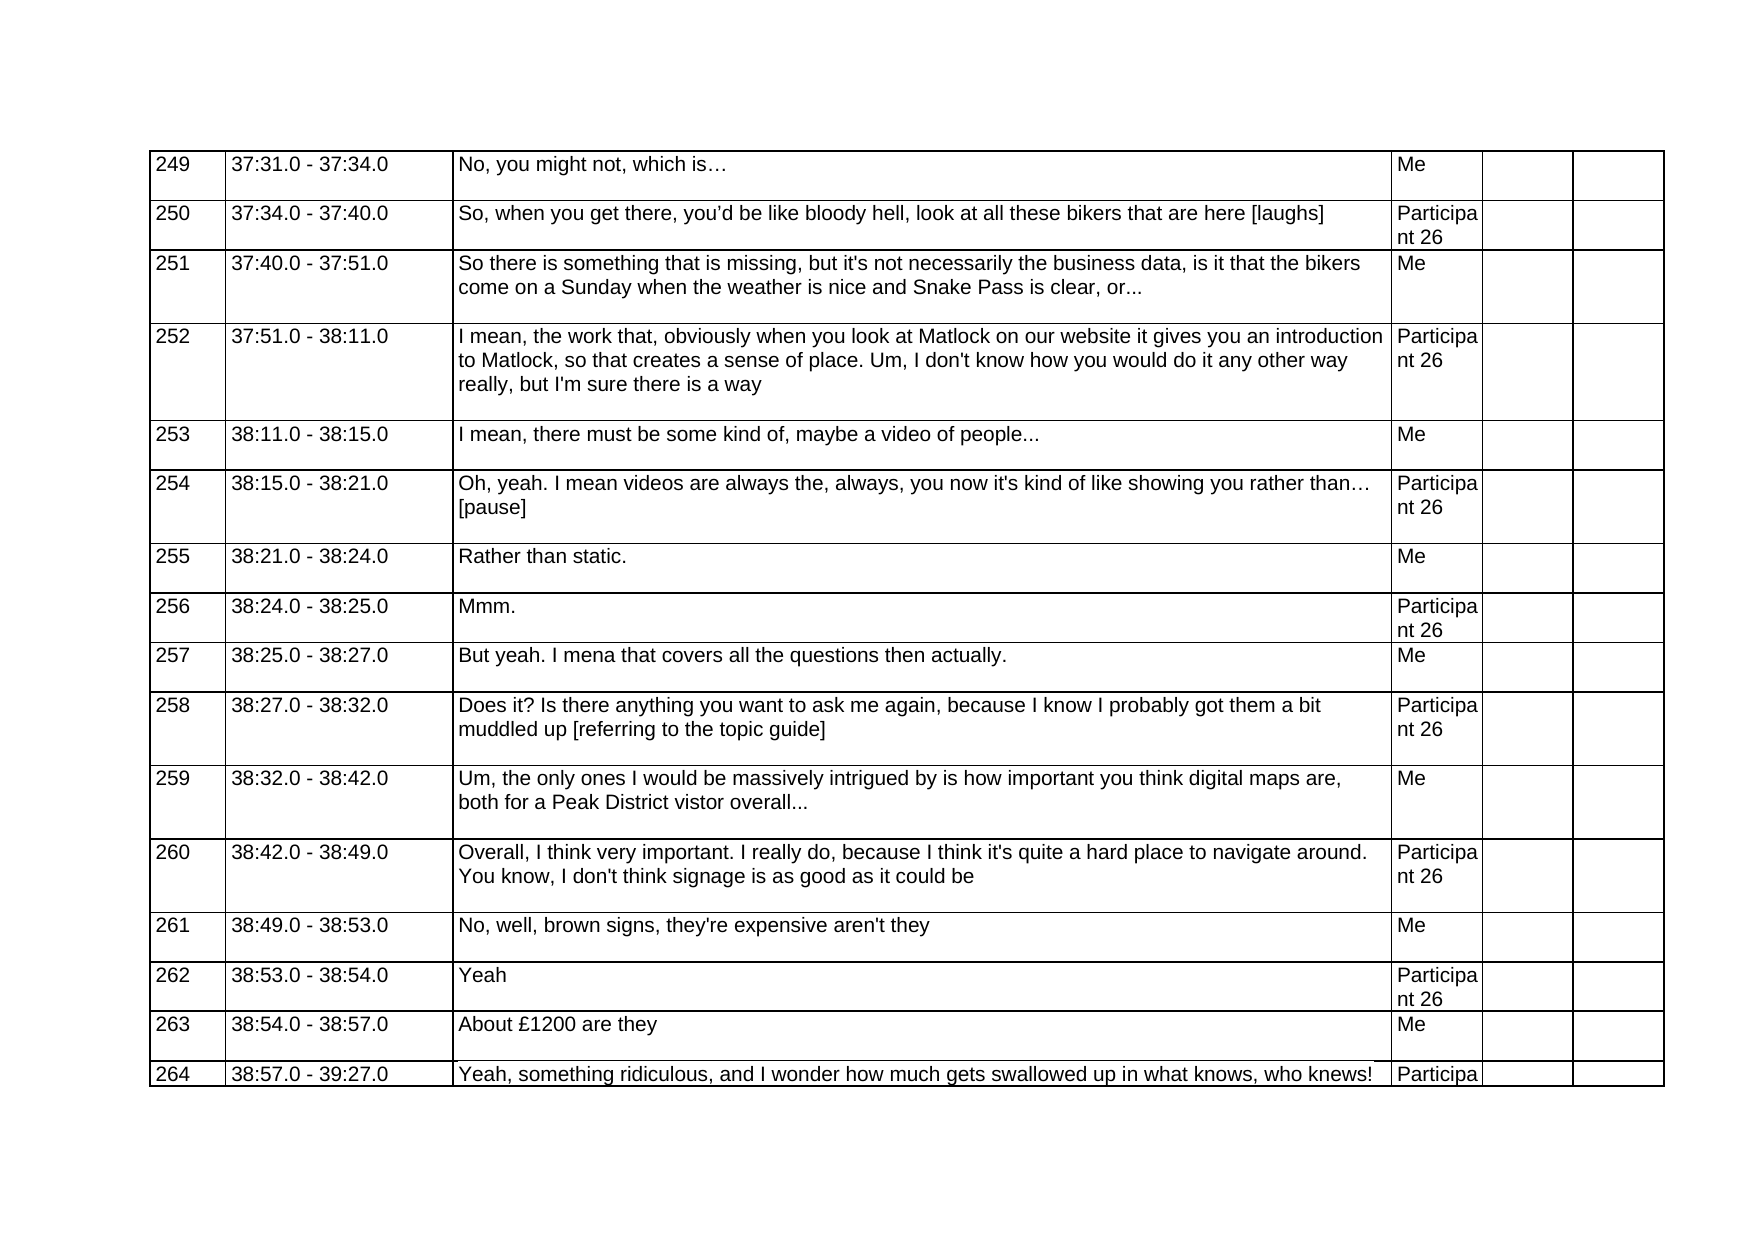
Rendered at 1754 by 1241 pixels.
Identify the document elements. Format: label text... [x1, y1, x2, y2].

table_cell 37:40.0 - 37:51.0 [226, 251, 452, 322]
table_cell [1574, 421, 1663, 469]
table_cell Oh, yeah. I mean videos are always the, always, you now it's kind of like showing you rather than…[pause] [454, 471, 1391, 543]
table_cell 38:15.0 - 38:21.0 [226, 471, 452, 543]
table_cell [1483, 201, 1572, 249]
table_cell [1574, 594, 1663, 642]
table_cell Yeah [454, 963, 1391, 1010]
table_cell [1483, 693, 1572, 764]
table_cell [1483, 643, 1572, 691]
table_cell Participant 26 [1392, 840, 1482, 911]
table_cell Participant 26 [1392, 963, 1482, 1010]
table_cell [1574, 152, 1663, 199]
table_cell 264 [151, 1062, 225, 1085]
table_header 38:21.0 - 38:24.0 [226, 544, 452, 592]
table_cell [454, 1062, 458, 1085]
table_cell Me [1392, 1012, 1482, 1060]
table_cell Participant 26 [1392, 693, 1482, 764]
table_cell 38:57.0 - 39:27.0 [226, 1062, 452, 1085]
table_cell Me [1392, 421, 1482, 469]
table_cell [1483, 766, 1572, 838]
table_cell [1574, 471, 1663, 543]
table_cell 38:27.0 - 38:32.0 [226, 693, 452, 764]
table_cell [1483, 840, 1572, 911]
table_cell Um, the only ones I would be massively intrigued by is how important you think digital maps are, both for a Peak District vistor overall... [454, 766, 1391, 838]
table_cell So there is something that is missing, but it's not necessarily the business data, is it that the bikers come on a Sunday when the weather is nice and Snake Pass is clear, or... [454, 251, 1391, 322]
table_cell 263 [151, 1012, 225, 1060]
table_header [1574, 544, 1663, 592]
table_cell 37:31.0 - 37:34.0 [226, 152, 452, 199]
table_header [1483, 544, 1572, 592]
table_cell [1574, 1012, 1663, 1060]
table_cell [1574, 766, 1663, 838]
table_cell I mean, the work that, obviously when you look at Matlock on our website it gives you an introduction to Matlock, so that creates a sense of place. Um, I don't know how you would do it any other way really, but I'm sure there is a way [454, 324, 1391, 420]
table_cell [1483, 152, 1572, 199]
table_cell 38:11.0 - 38:15.0 [226, 421, 452, 469]
table_cell Me [1392, 766, 1482, 838]
table_cell 38:49.0 - 38:53.0 [226, 913, 452, 961]
table_cell Overall, I think very important. I really do, because I think it's quite a hard place to navigate around. You know, I don't think signage is as good as it could be [454, 840, 1391, 911]
table_cell 38:25.0 - 38:27.0 [226, 643, 452, 691]
table_cell Me [1392, 152, 1482, 199]
table_cell [1483, 251, 1572, 322]
table_cell 38:42.0 - 38:49.0 [226, 840, 452, 911]
table_cell 38:53.0 - 38:54.0 [226, 963, 452, 1010]
table_cell 260 [151, 840, 225, 911]
table_cell [1574, 643, 1663, 691]
table_cell 252 [151, 324, 225, 420]
table_cell Does it? Is there anything you want to ask me again, because I know I probably got them a bit muddled up [referring to the topic guide] [454, 693, 1391, 764]
table_header 255 [151, 544, 225, 592]
table_cell But yeah. I mena that covers all the questions then actually. [454, 643, 1391, 691]
table_cell 259 [151, 766, 225, 838]
table_cell 253 [151, 421, 225, 469]
table_cell 37:51.0 - 38:11.0 [226, 324, 452, 420]
table_cell 251 [151, 251, 225, 322]
table_cell [1483, 963, 1572, 1010]
table_cell [1483, 594, 1572, 642]
table_cell 257 [151, 643, 225, 691]
table_cell 38:24.0 - 38:25.0 [226, 594, 452, 642]
table_cell About £1200 are they [454, 1012, 1391, 1060]
table_cell Participant 26 [1392, 471, 1482, 543]
table_cell 38:32.0 - 38:42.0 [226, 766, 452, 838]
table_cell Participant 26 [1392, 594, 1482, 642]
table_cell Me [1392, 913, 1482, 961]
table_cell [1574, 201, 1663, 249]
table_cell Participant 26 [1392, 201, 1482, 249]
table_cell [1574, 324, 1663, 420]
table_cell 262 [151, 963, 225, 1010]
table_cell 254 [151, 471, 225, 543]
table_cell [1483, 913, 1572, 961]
table_cell [1483, 1062, 1572, 1085]
table_cell Me [1392, 251, 1482, 322]
table_header Rather than static. [454, 544, 1391, 592]
table_cell [1574, 963, 1663, 1010]
table_cell [1574, 251, 1663, 322]
table_cell 249 [151, 152, 225, 199]
table_cell [1574, 913, 1663, 961]
table_cell I mean, there must be some kind of, maybe a video of people... [454, 421, 1391, 469]
table_cell 37:34.0 - 37:40.0 [226, 201, 452, 249]
table_cell 38:54.0 - 38:57.0 [226, 1012, 452, 1060]
table_cell [1483, 1012, 1572, 1060]
table_cell 258 [151, 693, 225, 764]
table_cell So, when you get there, you’d be like bloody hell, look at all these bikers that are here [laughs] [454, 201, 1391, 249]
table_cell [1574, 840, 1663, 911]
table_cell 261 [151, 913, 225, 961]
table_cell Mmm. [454, 594, 1391, 642]
table_cell [1483, 324, 1572, 420]
table_cell Me [1392, 643, 1482, 691]
table_cell Participant 26 [1392, 1062, 1482, 1085]
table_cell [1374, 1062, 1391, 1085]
table_cell [1483, 471, 1572, 543]
table_cell [1574, 1062, 1663, 1085]
table_cell No, you might not, which is… [454, 152, 1391, 199]
table_cell [1483, 421, 1572, 469]
table_cell Participant 26 [1392, 324, 1482, 420]
table_header Me [1392, 544, 1482, 592]
table_cell No, well, brown signs, they're expensive aren't they [454, 913, 1391, 961]
table_cell [1574, 693, 1663, 764]
table_cell 256 [151, 594, 225, 642]
table_cell 250 [151, 201, 225, 249]
